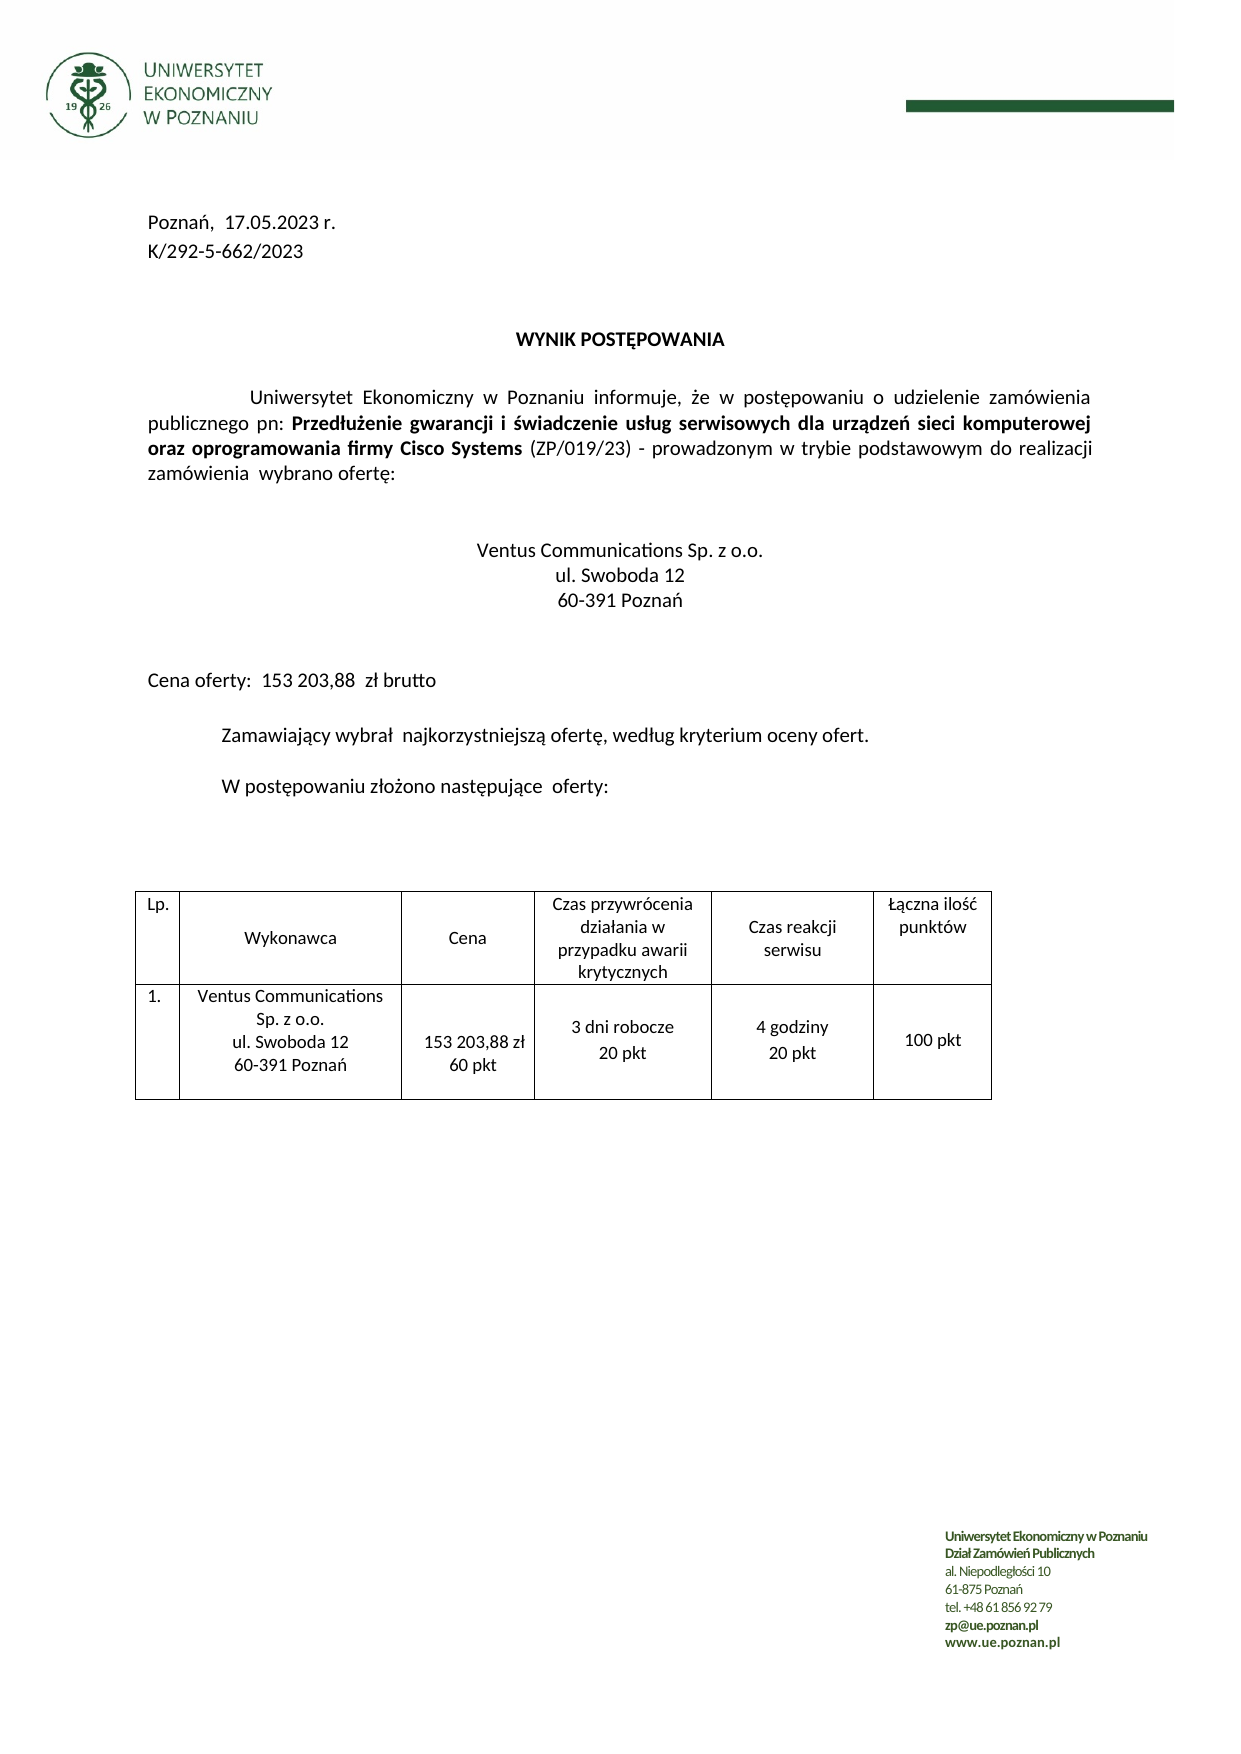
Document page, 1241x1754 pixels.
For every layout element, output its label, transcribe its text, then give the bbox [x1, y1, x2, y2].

table_cell 100 pkt [874, 985, 991, 1099]
picture [0, 0, 1175, 160]
text 60-391 Poznań [148, 588, 1093, 613]
table_header Lp. [136, 892, 179, 983]
table_cell Ventus Communications Sp. z o.o. ul. Swoboda 12 60-391 Poznań [180, 985, 401, 1099]
table_cell 1. [136, 985, 179, 1099]
text W postępowaniu złożono następujące oferty: [148, 773, 1093, 798]
text WYNIK POSTĘPOWANIA [148, 326, 1093, 351]
text ul. Swoboda 12 [148, 562, 1093, 588]
table_header Czas przywrócenia działania w przypadku awarii krytycznych [535, 892, 711, 983]
text Poznań, 17.05.2023 r. [148, 209, 1093, 235]
table_cell 3 dni robocze 20 pkt [535, 985, 711, 1099]
table_cell [402, 985, 534, 1099]
table_cell 4 godziny 20 pkt [712, 985, 873, 1099]
table_header Łączna ilość punktów [874, 892, 991, 983]
text Uniwersytet Ekonomiczny w Poznaniu informuje, że w postępowaniu o udzielenie zamówienia publicznego pn: Przedłużenie gwarancji i świadczenie usług serwisowych dla urządzeń sieci komputerowej oraz oprogramowania firmy Cisco Systems (ZP/019/23) - prowadzonym w trybie podstawowym do realizacji zamówienia wybrano ofertę: [148, 384, 1093, 486]
table_header Wykonawca [180, 892, 401, 983]
text K/292-5-662/2023 [148, 238, 1093, 264]
text Zamawiający wybrał najkorzystniejszą ofertę, według kryterium oceny ofert. [148, 722, 1093, 748]
table_header Cena [402, 892, 534, 983]
list Ventus Communications Sp. z o.o. [148, 537, 1093, 562]
list Cena oferty: 153 203,88 zł brutto [148, 668, 1093, 693]
table_header Czas reakcji serwisu [712, 892, 873, 983]
